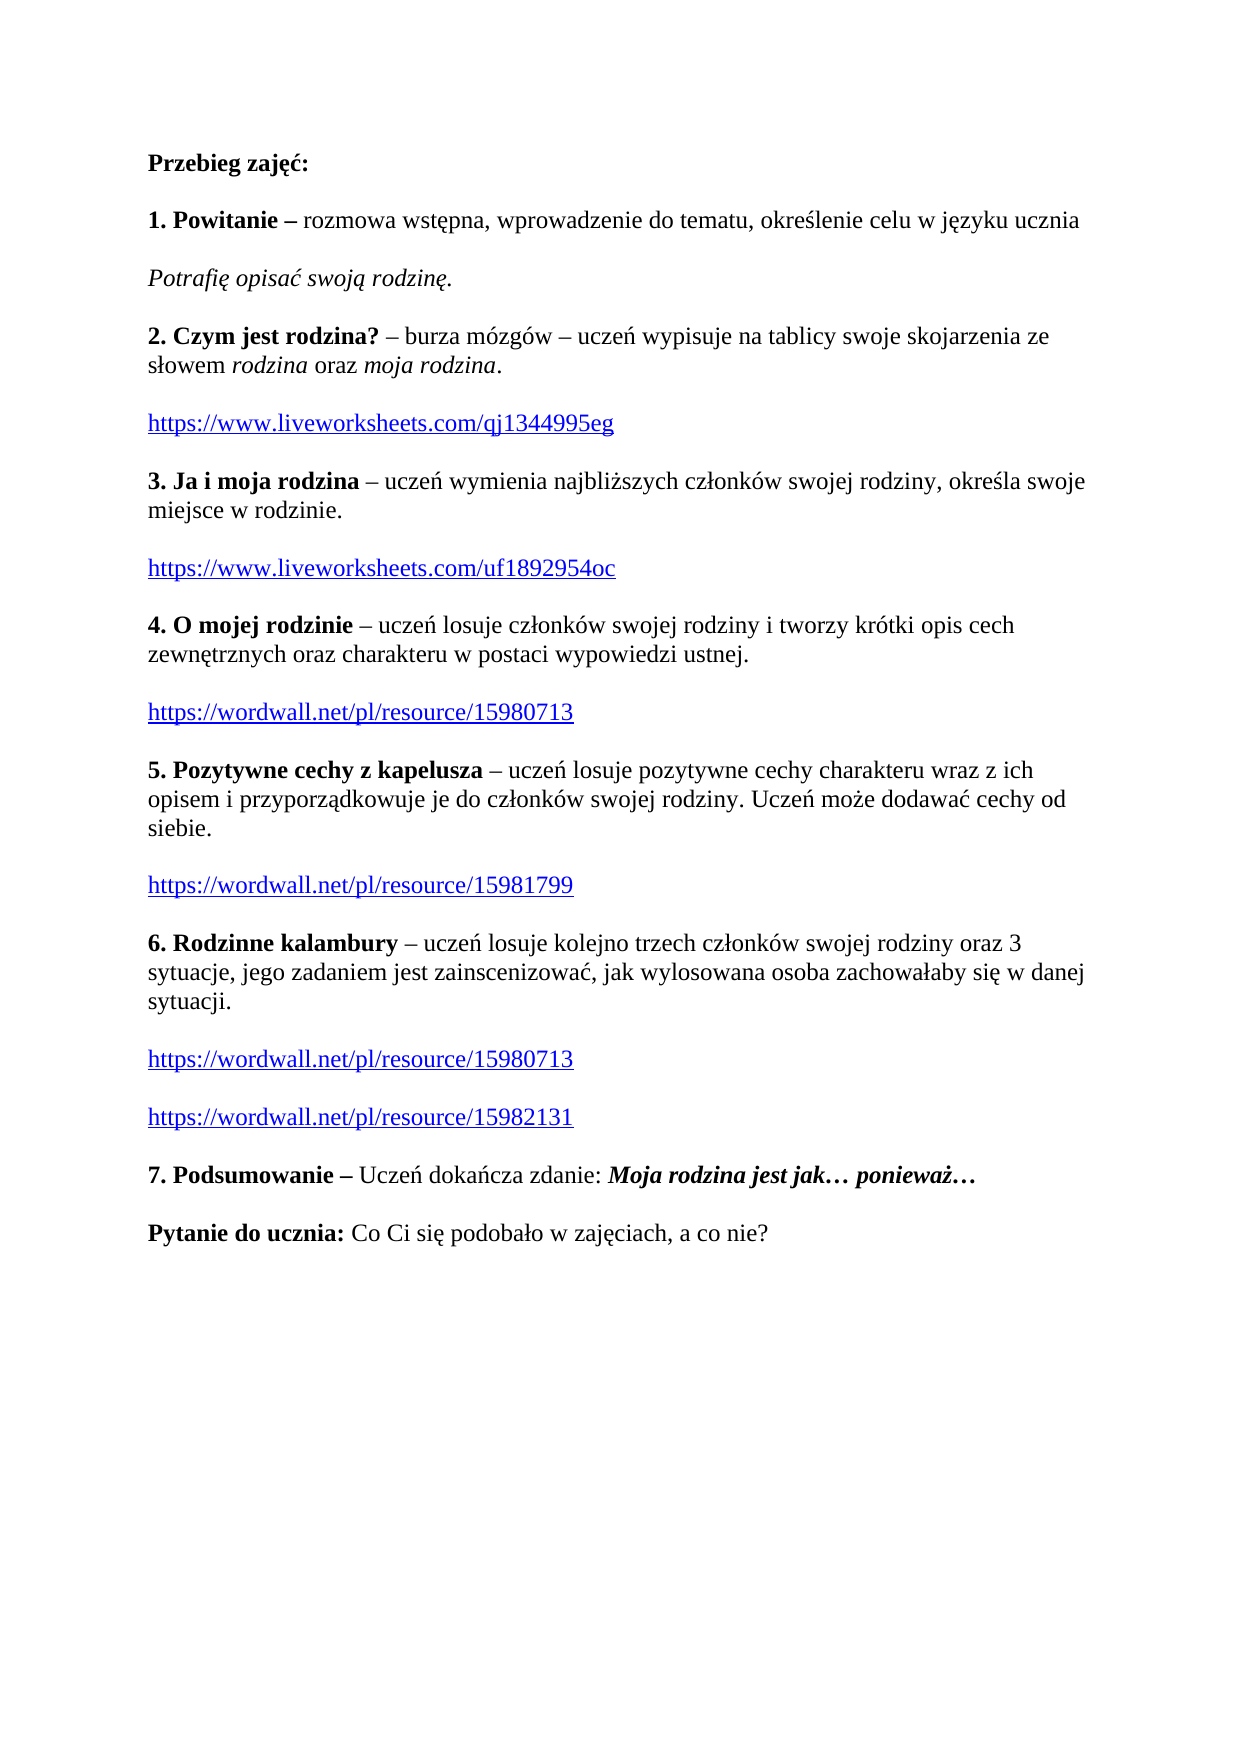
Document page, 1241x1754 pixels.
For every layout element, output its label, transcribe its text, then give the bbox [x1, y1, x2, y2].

text https://wordwall.net/pl/resource/15981799 [148, 871, 1093, 899]
text 6. Rodzinne kalambury – uczeń losuje kolejno trzech członków swojej rodziny oraz 3 sytuacje, jego zadaniem jest zainscenizować, jak wylosowana osoba zachowałaby się w danej sytuacji. [148, 928, 1093, 1015]
text https://www.liveworksheets.com/uf1892954oc [148, 553, 1093, 581]
text 3. Ja i moja rodzina – uczeń wymienia najbliższych członków swojej rodziny, określa swoje miejsce w rodzinie. [148, 466, 1093, 523]
text 2. Czym jest rodzina? – burza mózgów – uczeń wypisuje na tablicy swoje skojarzenia ze słowem rodzina oraz moja rodzina. [148, 321, 1093, 379]
text 7. Podsumowanie – Uczeń dokańcza zdanie: Moja rodzina jest jak… ponieważ… [148, 1160, 1093, 1188]
text 4. O mojej rodzinie – uczeń losuje członków swojej rodziny i tworzy krótki opis cech zewnętrznych oraz charakteru w postaci wypowiedzi ustnej. [148, 611, 1093, 668]
text https://wordwall.net/pl/resource/15980713 [148, 1044, 1093, 1073]
text https://wordwall.net/pl/resource/15980713 [148, 697, 1093, 726]
text 5. Pozytywne cechy z kapelusza – uczeń losuje pozytywne cechy charakteru wraz z ich opisem i przyporządkowuje je do członków swojej rodziny. Uczeń może dodawać cechy od siebie. [148, 755, 1093, 841]
text Przebieg zajęć: [148, 148, 1093, 176]
text 1. Powitanie – rozmowa wstępna, wprowadzenie do tematu, określenie celu w języku ucznia [148, 206, 1093, 234]
text Pytanie do ucznia: Co Ci się podobało w zajęciach, a co nie? [148, 1218, 1093, 1246]
text https://wordwall.net/pl/resource/15982131 [148, 1102, 1093, 1131]
text https://www.liveworksheets.com/qj1344995eg [148, 408, 1093, 437]
text Potrafię opisać swoją rodzinę. [148, 263, 1093, 292]
